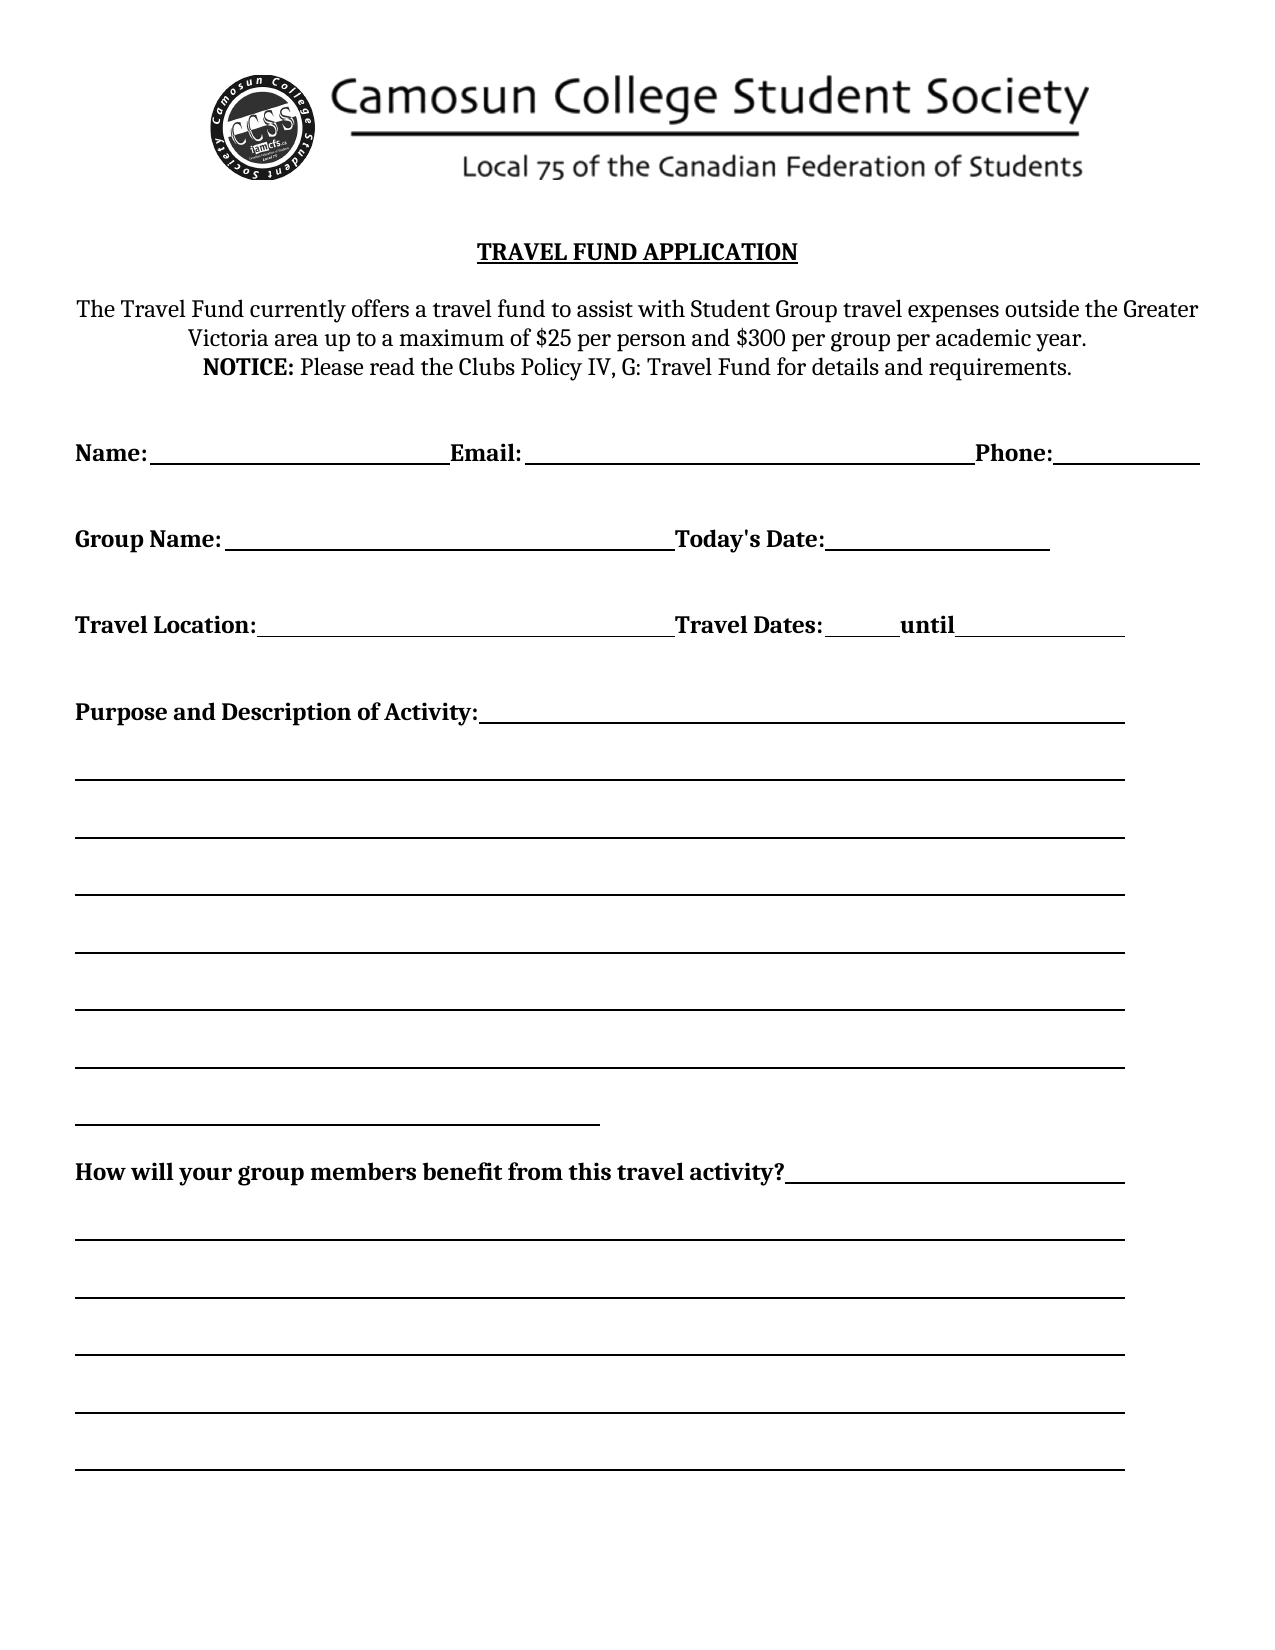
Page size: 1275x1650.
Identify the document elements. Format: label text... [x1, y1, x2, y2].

text Travel Location: Travel Dates: until [75, 611, 1200, 640]
text NOTICE: Please read the Clubs Policy IV, G: Travel Fund for details and requirements. [75, 353, 1200, 381]
text Group Name: Today's Date: [75, 525, 1200, 554]
text TRAVEL FUND APPLICATION [75, 238, 1200, 266]
text Name: Email: Phone: [75, 410, 1200, 468]
text The Travel Fund currently offers a travel fund to assist with Student Group travel expenses outside the Greater Victoria area up to a maximum of $25 per person and $300 per group per academic year. [75, 295, 1200, 353]
text Purpose and Description of Activity: [75, 698, 1200, 1129]
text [75, 1158, 1200, 1474]
picture [186, 75, 1089, 180]
